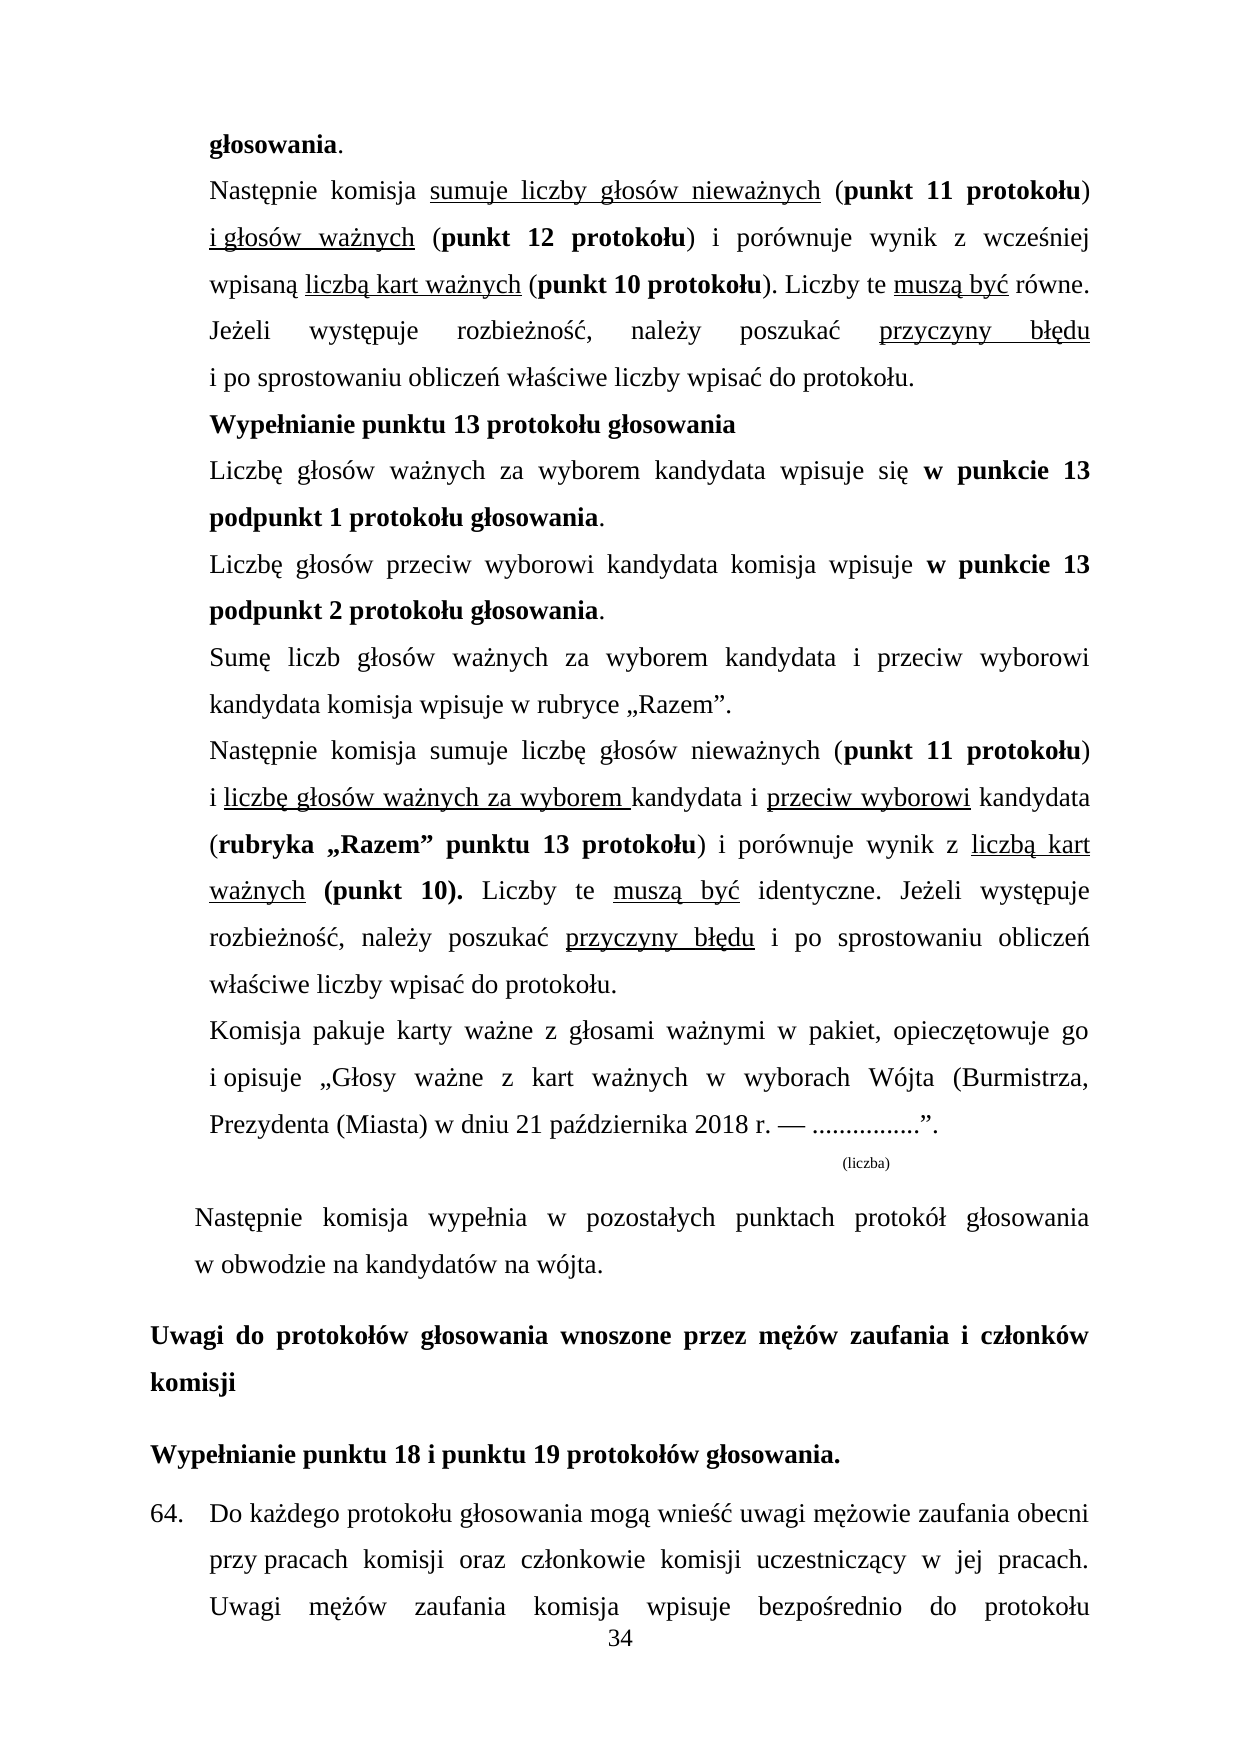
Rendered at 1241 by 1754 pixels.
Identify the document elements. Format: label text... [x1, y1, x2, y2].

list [150, 1497, 1090, 1621]
text (liczba) [814, 1154, 918, 1186]
text Następnie komisja sumuje liczbę głosów nieważnych (punkt 11 protokołu) i liczbę głosów ważnych za wyborem kandydata i przeciw wyborowi kandydata (rubryka „Razem” punktu 13 protokołu) i porównuje wynik z liczbą kart ważnych (punkt 10). Liczby te muszą być identyczne. Jeżeli występuje rozbieżność, należy poszukać przyczyny błędu i po sprostowaniu obliczeń właściwe liczby wpisać do protokołu. [209, 734, 1090, 999]
text Uwagi do protokołów głosowania wnoszone przez mężów zaufania i członków komisji [150, 1319, 1090, 1397]
text Wypełnianie punktu 13 protokołu głosowania [150, 408, 1090, 439]
text Sumę liczb głosów ważnych za wyborem kandydata i przeciw wyborowi kandydata komisja wpisuje w rubryce „Razem”. [209, 641, 1090, 719]
text Liczbę głosów przeciw wyborowi kandydata komisja wpisuje w punkcie 13 podpunkt 2 protokołu głosowania. [209, 548, 1090, 626]
text Następnie komisja sumuje liczby głosów nieważnych (punkt 11 protokołu) i głosów ważnych (punkt 12 protokołu) i porównuje wynik z wcześniej wpisaną liczbą kart ważnych (punkt 10 protokołu). Liczby te muszą być równe. Jeżeli występuje rozbieżność, należy poszukać przyczyny błędu i po sprostowaniu obliczeń właściwe liczby wpisać do protokołu. [209, 174, 1090, 392]
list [150, 128, 1090, 159]
text Wypełnianie punktu 18 i punktu 19 protokołów głosowania. [150, 1438, 1090, 1469]
text Liczbę głosów ważnych za wyborem kandydata wpisuje się w punkcie 13 podpunkt 1 protokołu głosowania. [209, 454, 1090, 532]
text Komisja pakuje karty ważne z głosami ważnymi w pakiet, opieczętowuje go i opisuje „Głosy ważne z kart ważnych w wyborach Wójta (Burmistrza, Prezydenta (Miasta) w dniu 21 października 2018 r. — ................”. [209, 1014, 1090, 1139]
text Następnie komisja wypełnia w pozostałych punktach protokół głosowania w obwodzie na kandydatów na wójta. [194, 1201, 1090, 1279]
